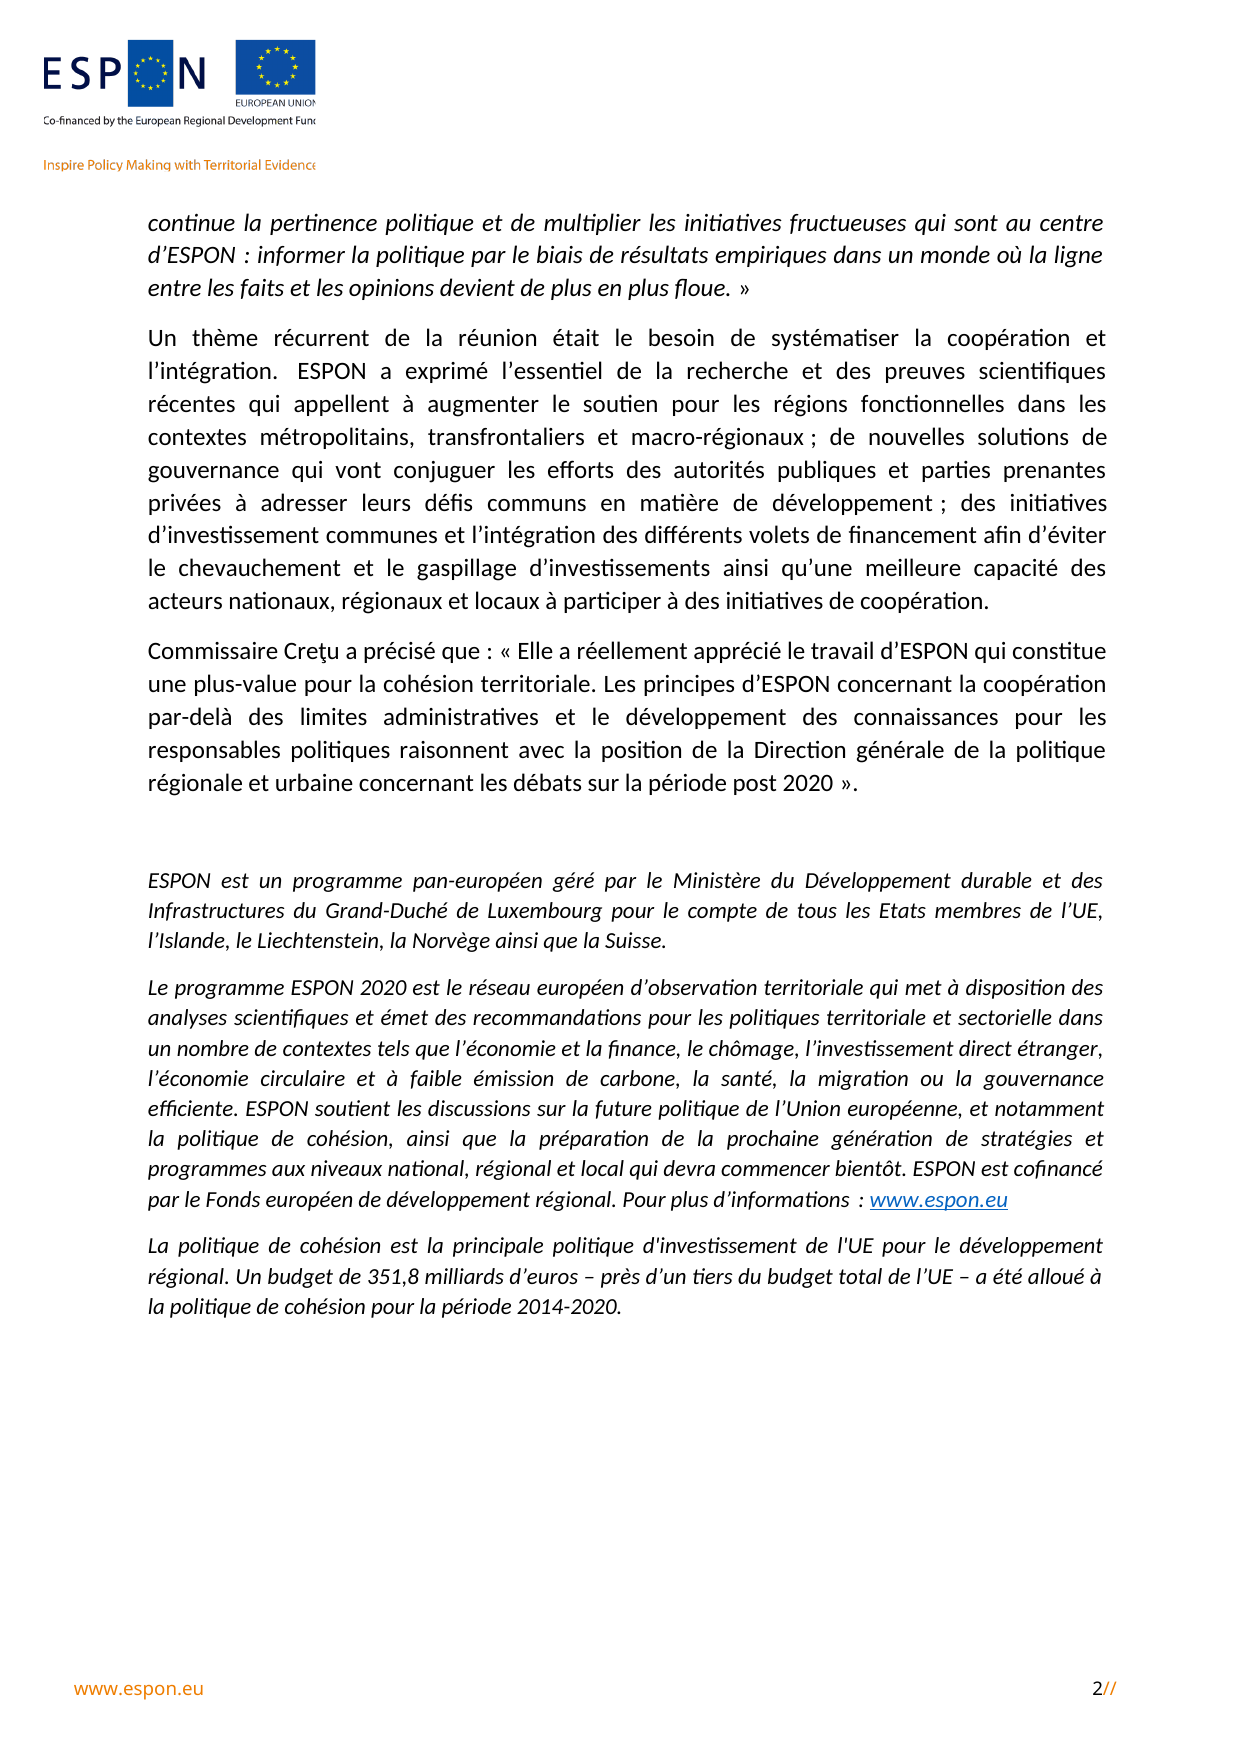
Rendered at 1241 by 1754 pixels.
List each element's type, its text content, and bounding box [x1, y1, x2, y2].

text Le programme ESPON 2020 est le réseau européen d’observation territoriale qui met à disposition des analyses scientifiques et émet des recommandations pour les politiques territoriale et sectorielle dans un nombre de contextes tels que l’économie et la finance, le chômage, l’investissement direct étranger, l’économie circulaire et à faible émission de carbone, la santé, la migration ou la gouvernance efficiente. ESPON soutient les discussions sur la future politique de l’Union européenne, et notamment la politique de cohésion, ainsi que la préparation de la prochaine génération de stratégies et programmes aux niveaux national, régional et local qui devra commencer bientôt. ESPON est cofinancé par le Fonds européen de développement régional. Pour plus d’informations : www.espon.eu [148, 973, 1107, 1213]
picture [43, 39, 316, 172]
text La politique de cohésion est la principale politique d'investissement de l'UE pour le développement régional. Un budget de 351,8 milliards d’euros – près d’un tiers du budget total de l’UE – a été alloué à la politique de cohésion pour la période 2014-2020. [148, 1232, 1107, 1320]
text Commissaire Creţu a précisé que : « Elle a réellement apprécié le travail d’ESPON qui constitue une plus-value pour la cohésion territoriale. Les principes d’ESPON concernant la coopération par-delà des limites administratives et le développement des connaissances pour les responsables politiques raisonnent avec la position de la Direction générale de la politique régionale et urbaine concernant les débats sur la période post 2020 ». [148, 635, 1107, 797]
text Un thème récurrent de la réunion était le besoin de systématiser la coopération et l’intégration. ESPON a exprimé l’essentiel de la recherche et des preuves scientifiques récentes qui appellent à augmenter le soutien pour les régions fonctionnelles dans les contextes métropolitains, transfrontaliers et macro-régionaux ; de nouvelles solutions de gouvernance qui vont conjuguer les efforts des autorités publiques et parties prenantes privées à adresser leurs défis communs en matière de développement ; des initiatives d’investissement communes et l’intégration des différents volets de financement afin d’éviter le chevauchement et le gaspillage d’investissements ainsi qu’une meilleure capacité des acteurs nationaux, régionaux et locaux à participer à des initiatives de coopération. [148, 322, 1107, 616]
text ESPON est un programme pan-européen géré par le Ministère du Développement durable et des Infrastructures du Grand-Duché de Luxembourg pour le compte de tous les Etats membres de l’UE, l’Islande, le Liechtenstein, la Norvège ainsi que la Suisse. [148, 866, 1107, 954]
